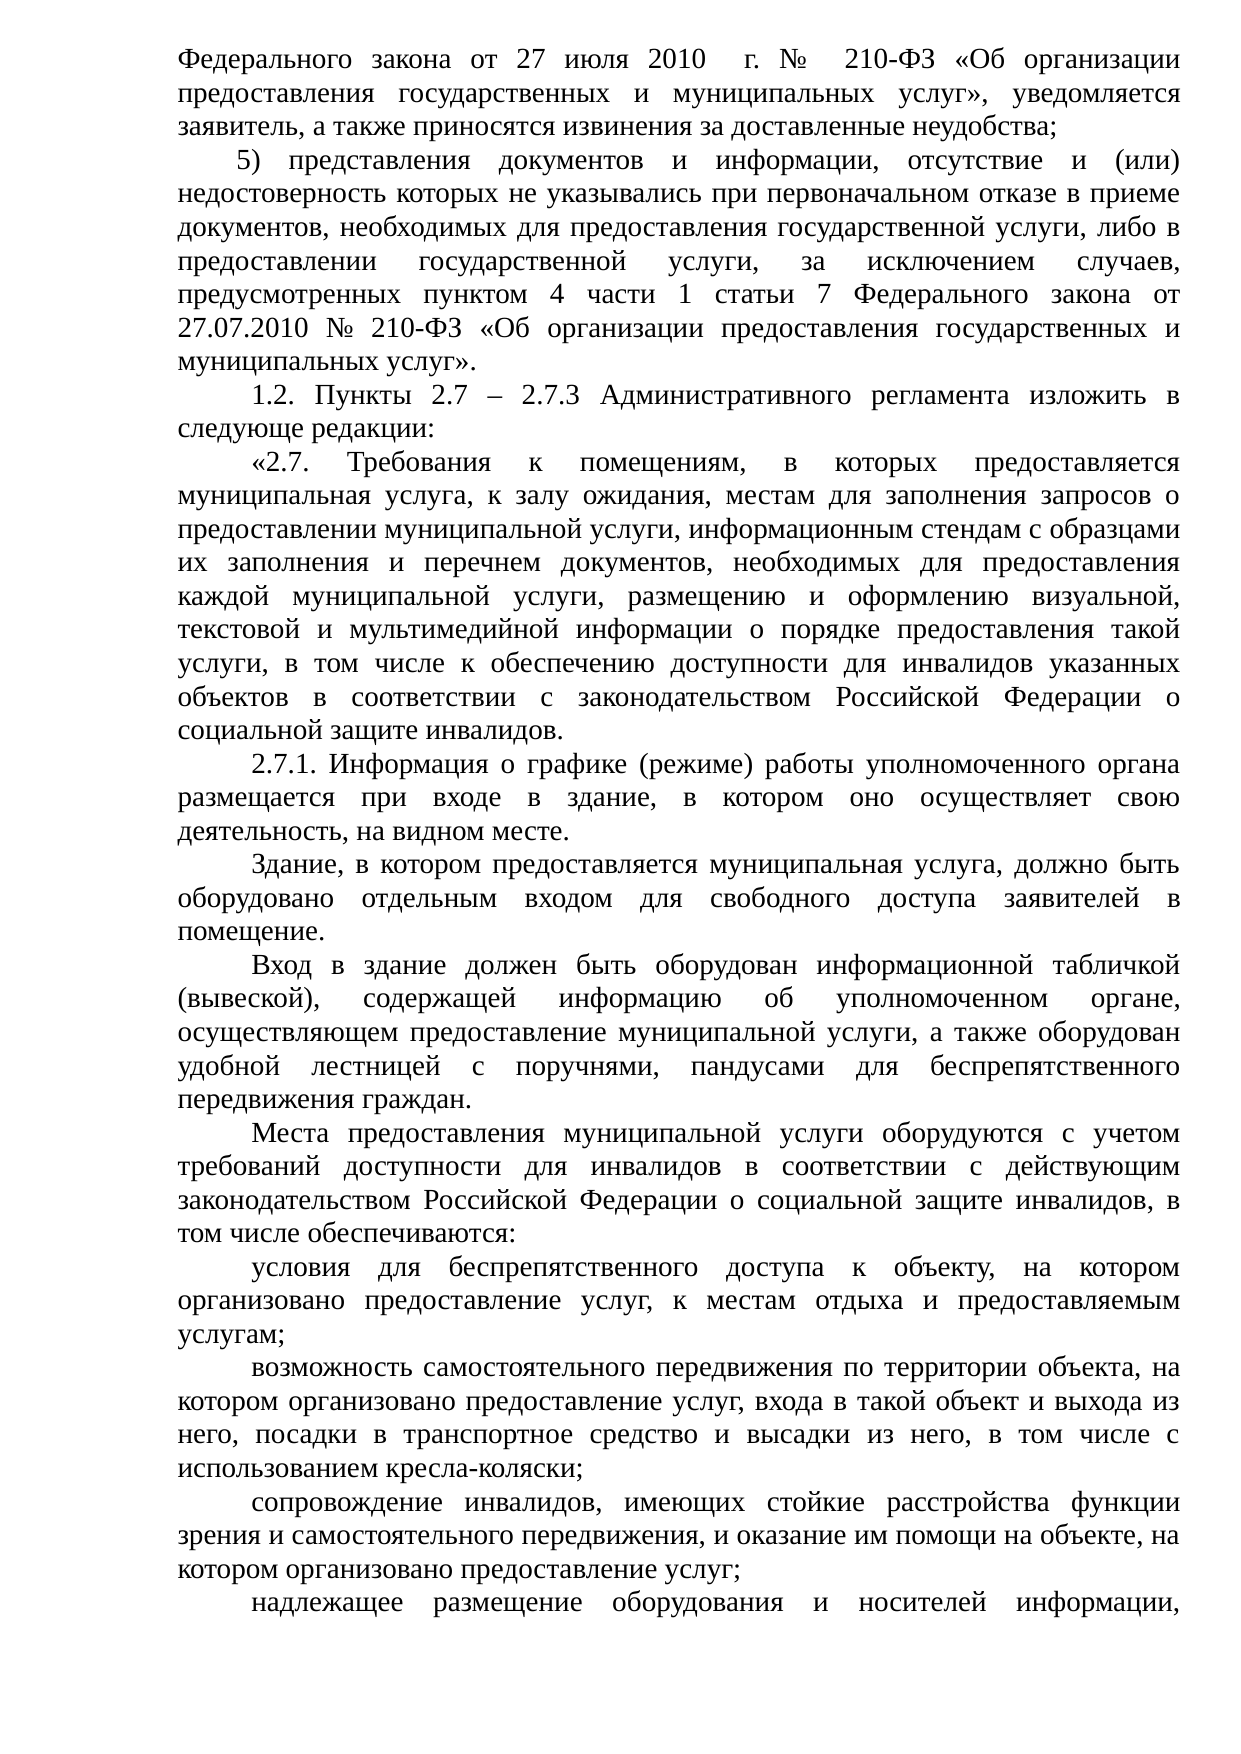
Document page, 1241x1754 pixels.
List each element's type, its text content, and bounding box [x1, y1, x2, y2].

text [177, 1584, 1181, 1618]
text «2.7. Требования к помещениям, в которых предоставляется муниципальная услуга, к залу ожидания, местам для заполнения запросов о предоставлении муниципальной услуги, информационным стендам с образцами их заполнения и перечнем документов, необходимых для предоставления каждой муниципальной услуги, размещению и оформлению визуальной, текстовой и мультимедийной информации о порядке предоставления такой услуги, в том числе к обеспечению доступности для инвалидов указанных объектов в соответствии с законодательством Российской Федерации о социальной защите инвалидов. [177, 444, 1181, 746]
text Здание, в котором предоставляется муниципальная услуга, должно быть оборудовано отдельным входом для свободного доступа заявителей в помещение. [177, 846, 1181, 947]
text 5) представления документов и информации, отсутствие и (или) недостоверность которых не указывались при первоначальном отказе в приеме документов, необходимых для предоставления государственной услуги, либо в предоставлении государственной услуги, за исключением случаев, предусмотренных пунктом 4 части 1 статьи 7 Федерального закона от 27.07.2010 № 210-ФЗ «Об организации предоставления государственных и муниципальных услуг». [177, 142, 1181, 377]
text Места предоставления муниципальной услуги оборудуются с учетом требований доступности для инвалидов в соответствии с действующим законодательством Российской Федерации о социальной защите инвалидов, в том числе обеспечиваются: [177, 1115, 1181, 1249]
text условия для беспрепятственного доступа к объекту, на котором организовано предоставление услуг, к местам отдыха и предоставляемым услугам; [177, 1249, 1181, 1349]
text сопровождение инвалидов, имеющих стойкие расстройства функции зрения и самостоятельного передвижения, и оказание им помощи на объекте, на котором организовано предоставление услуг; [177, 1484, 1181, 1584]
text Вход в здание должен быть оборудован информационной табличкой (вывеской), содержащей информацию об уполномоченном органе, осуществляющем предоставление муниципальной услуги, а также оборудован удобной лестницей с поручнями, пандусами для беспрепятственного передвижения граждан. [177, 947, 1181, 1115]
text 1.2. Пункты 2.7 – 2.7.3 Административного регламента изложить в следующе редакции: [177, 377, 1181, 444]
text возможность самостоятельного передвижения по территории объекта, на котором организовано предоставление услуг, входа в такой объект и выхода из него, посадки в транспортное средство и высадки из него, в том числе с использованием кресла-коляски; [177, 1349, 1181, 1484]
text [177, 41, 1181, 142]
text 2.7.1. Информация о графике (режиме) работы уполномоченного органа размещается при входе в здание, в котором оно осуществляет свою деятельность, на видном месте. [177, 746, 1181, 846]
